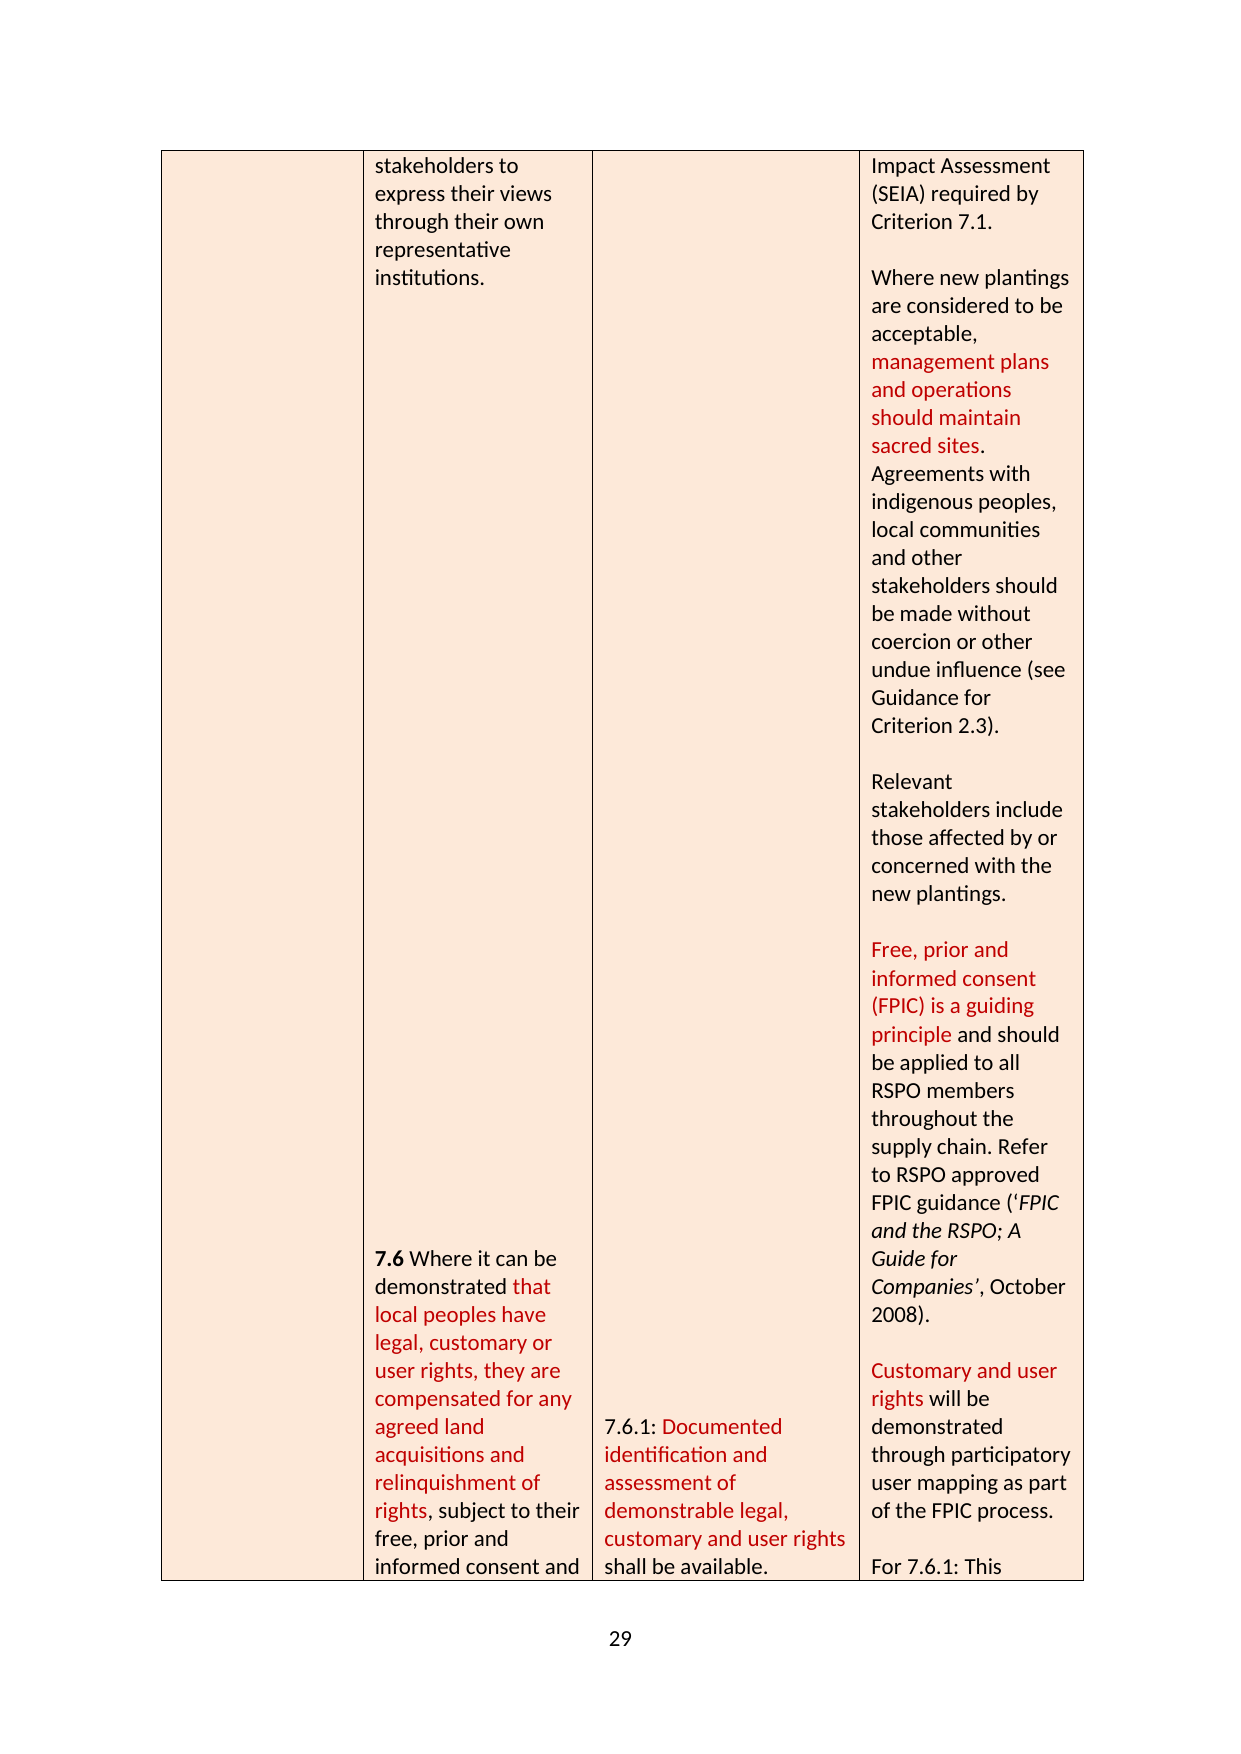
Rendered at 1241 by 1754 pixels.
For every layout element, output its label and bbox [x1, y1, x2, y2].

table_cell [162, 151, 363, 1580]
table_cell [860, 151, 1083, 1580]
table_cell [593, 151, 859, 1580]
table_cell [364, 151, 592, 1580]
